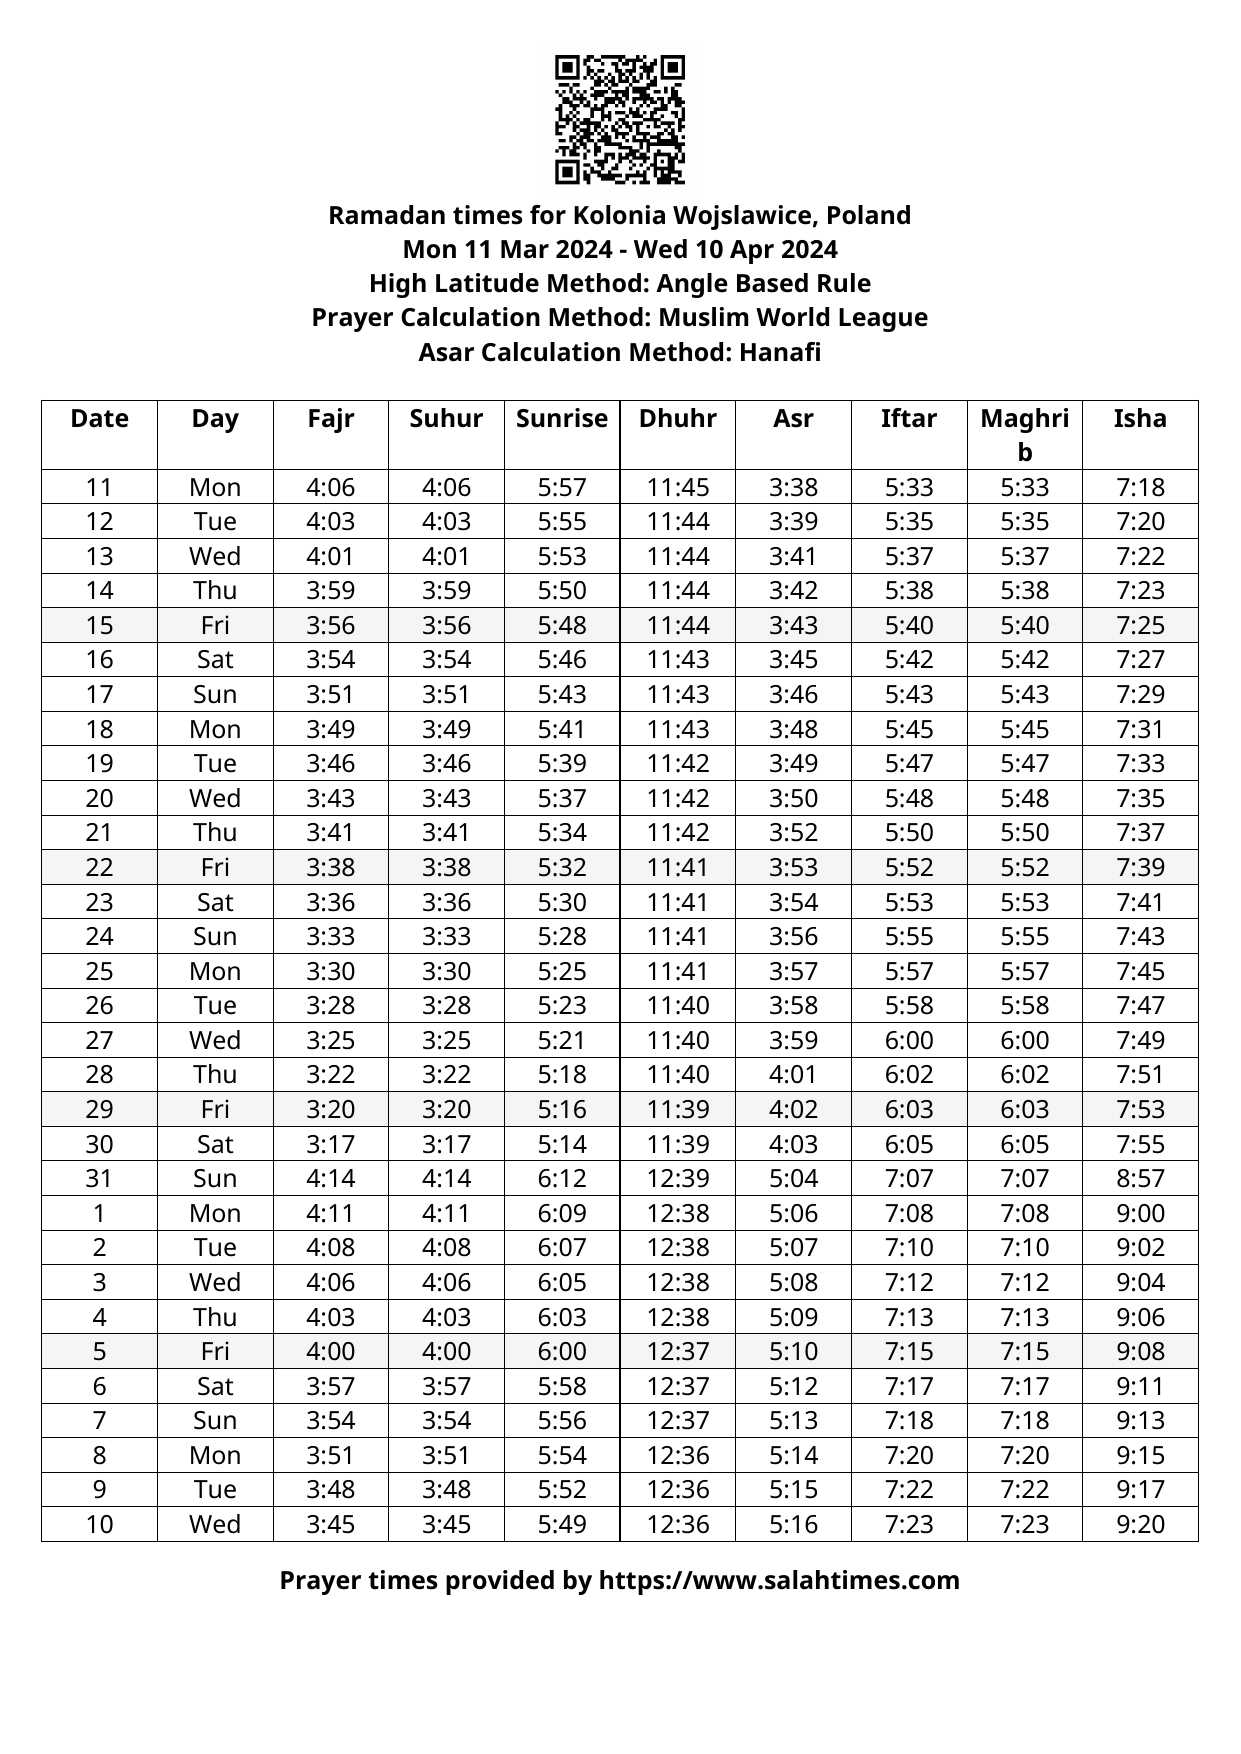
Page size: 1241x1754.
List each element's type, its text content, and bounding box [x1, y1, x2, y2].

table_cell 3:54 [274, 643, 388, 676]
table_cell Fri [158, 608, 273, 642]
table_cell 27 [42, 1023, 157, 1057]
text High Latitude Method: Angle Based Rule [42, 266, 1198, 300]
table_cell 5:25 [505, 954, 619, 987]
table_cell 7:25 [1083, 608, 1198, 642]
table_cell 5:43 [852, 677, 967, 711]
table_cell 3:43 [274, 781, 388, 814]
table_cell 3:46 [736, 677, 851, 711]
table_cell 4:06 [274, 1265, 388, 1299]
table_cell 7:20 [968, 1438, 1082, 1472]
table_cell 5:38 [852, 574, 967, 607]
table_cell Tue [158, 1231, 273, 1264]
table_header Dhuhr [621, 401, 735, 469]
table_cell 5:45 [968, 712, 1082, 745]
table_cell 4:14 [274, 1161, 388, 1195]
table_cell 5:56 [505, 1404, 619, 1437]
table_cell 7:17 [852, 1369, 967, 1402]
table_cell 22 [42, 850, 157, 884]
table_cell 7:55 [1083, 1127, 1198, 1160]
table_cell 12 [42, 504, 157, 538]
table_cell 7:15 [852, 1334, 967, 1368]
table_cell 3:53 [736, 850, 851, 884]
table_cell 3:51 [389, 1438, 504, 1472]
table_cell 9:13 [1083, 1404, 1198, 1437]
table_cell 11 [42, 470, 157, 503]
table_cell 5:37 [968, 539, 1082, 572]
table_cell 4:06 [389, 1265, 504, 1299]
table_cell 4:00 [389, 1334, 504, 1368]
table_cell 7:13 [852, 1300, 967, 1333]
table_cell 3:30 [274, 954, 388, 987]
table_cell 1 [42, 1196, 157, 1229]
table_cell 5:04 [736, 1161, 851, 1195]
table_cell 24 [42, 919, 157, 953]
table_cell 7:15 [968, 1334, 1082, 1368]
table_cell 3:17 [274, 1127, 388, 1160]
table_cell 23 [42, 885, 157, 918]
table_cell 3:54 [389, 1404, 504, 1437]
table_cell 5:50 [852, 816, 967, 849]
table_cell 7:49 [1083, 1023, 1198, 1057]
text Prayer Calculation Method: Muslim World League [42, 300, 1198, 334]
table_cell 11:43 [621, 677, 735, 711]
table_cell Fri [158, 1334, 273, 1368]
table_cell 9:06 [1083, 1300, 1198, 1333]
table_cell 5:53 [505, 539, 619, 572]
table_header Iftar [852, 401, 967, 469]
table_cell 9:11 [1083, 1369, 1198, 1402]
table_cell 3:20 [389, 1092, 504, 1126]
table_cell 9 [42, 1473, 157, 1506]
table_cell 5:48 [505, 608, 619, 642]
table_cell 6:03 [505, 1300, 619, 1333]
table_cell 4:03 [389, 1300, 504, 1333]
table_cell 14 [42, 574, 157, 607]
table_cell 3:49 [389, 712, 504, 745]
table_cell 7:37 [1083, 816, 1198, 849]
table_cell 9:17 [1083, 1473, 1198, 1506]
table_cell 5:53 [968, 885, 1082, 918]
text Mon 11 Mar 2024 - Wed 10 Apr 2024 [42, 232, 1198, 266]
table_cell 3:49 [274, 712, 388, 745]
table_cell 5:57 [852, 954, 967, 987]
table_cell 6:00 [505, 1334, 619, 1368]
table_cell 5:09 [736, 1300, 851, 1333]
table_cell 4:03 [274, 1300, 388, 1333]
table_cell 5:55 [505, 504, 619, 538]
table_cell Fri [158, 1092, 273, 1126]
table_cell 5:47 [968, 746, 1082, 780]
table_cell 5:12 [736, 1369, 851, 1402]
table_cell 11:43 [621, 643, 735, 676]
table_cell 11:44 [621, 539, 735, 572]
table_cell 3:51 [389, 677, 504, 711]
table_cell 7:51 [1083, 1058, 1198, 1091]
table_cell Thu [158, 1300, 273, 1333]
table_cell 5:55 [968, 919, 1082, 953]
table_cell 4:01 [274, 539, 388, 572]
table_cell 5:14 [505, 1127, 619, 1160]
table_cell 3:52 [736, 816, 851, 849]
table_cell 25 [42, 954, 157, 987]
table_cell 5:40 [852, 608, 967, 642]
table_cell 7:47 [1083, 989, 1198, 1022]
table_cell 19 [42, 746, 157, 780]
table_cell Sun [158, 1404, 273, 1437]
table_cell 3:49 [736, 746, 851, 780]
table_cell 11:40 [621, 989, 735, 1022]
table_cell 5:43 [505, 677, 619, 711]
table_header Isha [1083, 401, 1198, 469]
table_cell 3:48 [389, 1473, 504, 1506]
table_cell Sun [158, 1161, 273, 1195]
table_cell 6:05 [852, 1127, 967, 1160]
table_cell 3:51 [274, 677, 388, 711]
table_cell 12:39 [621, 1161, 735, 1195]
table_cell 4:00 [274, 1334, 388, 1368]
table_cell 7:22 [968, 1473, 1082, 1506]
table_cell 7:07 [968, 1161, 1082, 1195]
table_cell 26 [42, 989, 157, 1022]
table_cell 5:28 [505, 919, 619, 953]
table_cell 3:22 [389, 1058, 504, 1091]
table_cell 5:52 [505, 1473, 619, 1506]
table_cell 7:43 [1083, 919, 1198, 953]
table_cell 5:52 [852, 850, 967, 884]
table_cell 6:00 [968, 1023, 1082, 1057]
table_cell 8 [42, 1438, 157, 1472]
table_cell 7:45 [1083, 954, 1198, 987]
table_cell 3:41 [736, 539, 851, 572]
table_cell 7:12 [968, 1265, 1082, 1299]
table_cell 9:08 [1083, 1334, 1198, 1368]
table_cell 16 [42, 643, 157, 676]
table_cell 3 [42, 1265, 157, 1299]
table_cell 5:47 [852, 746, 967, 780]
table_cell 5 [42, 1334, 157, 1368]
table_cell 4:01 [736, 1058, 851, 1091]
table_cell Sun [158, 919, 273, 953]
table_cell 5:33 [852, 470, 967, 503]
table_cell 7 [42, 1404, 157, 1437]
table_cell 4:08 [274, 1231, 388, 1264]
table_cell 5:48 [968, 781, 1082, 814]
table_cell 5:54 [505, 1438, 619, 1472]
table_cell 3:25 [274, 1023, 388, 1057]
table_cell Fri [158, 850, 273, 884]
table_header Day [158, 401, 273, 469]
table_cell 7:13 [968, 1300, 1082, 1333]
table_cell 3:33 [389, 919, 504, 953]
table_cell 5:55 [852, 919, 967, 953]
table_cell 3:45 [736, 643, 851, 676]
table_cell 3:38 [389, 850, 504, 884]
table_cell 5:40 [968, 608, 1082, 642]
table_cell Mon [158, 470, 273, 503]
table_cell 12:36 [621, 1473, 735, 1506]
table_cell 7:35 [1083, 781, 1198, 814]
table_cell 4:06 [274, 470, 388, 503]
table_cell 5:37 [852, 539, 967, 572]
table_cell 5:32 [505, 850, 619, 884]
table_cell 11:41 [621, 885, 735, 918]
table_header Asr [736, 401, 851, 469]
table_cell Wed [158, 1507, 273, 1541]
table_cell 6:05 [968, 1127, 1082, 1160]
table_cell Mon [158, 954, 273, 987]
table_cell 7:23 [1083, 574, 1198, 607]
picture [542, 41, 699, 198]
table_cell 12:36 [621, 1507, 735, 1541]
table_cell 12:36 [621, 1438, 735, 1472]
table_cell 3:46 [274, 746, 388, 780]
table_cell 9:02 [1083, 1231, 1198, 1264]
table_cell 11:40 [621, 1023, 735, 1057]
table_cell 4:03 [736, 1127, 851, 1160]
table_cell 10 [42, 1507, 157, 1541]
table_cell 5:34 [505, 816, 619, 849]
table_cell 3:43 [736, 608, 851, 642]
table_cell 4:11 [274, 1196, 388, 1229]
table_cell 3:54 [736, 885, 851, 918]
table_cell 7:20 [852, 1438, 967, 1472]
table_cell 7:22 [1083, 539, 1198, 572]
table_cell 9:20 [1083, 1507, 1198, 1541]
table_cell 3:25 [389, 1023, 504, 1057]
table_cell 7:29 [1083, 677, 1198, 711]
table_cell 6:07 [505, 1231, 619, 1264]
table_cell 5:08 [736, 1265, 851, 1299]
table_cell 6:02 [852, 1058, 967, 1091]
table_cell Tue [158, 746, 273, 780]
table_cell Sat [158, 885, 273, 918]
table_cell 9:00 [1083, 1196, 1198, 1229]
table_cell 3:28 [274, 989, 388, 1022]
table_cell 3:57 [736, 954, 851, 987]
table_cell 12:37 [621, 1334, 735, 1368]
table_cell 4:02 [736, 1092, 851, 1126]
table_cell 3:46 [389, 746, 504, 780]
table_cell 7:27 [1083, 643, 1198, 676]
table_cell 4:03 [389, 504, 504, 538]
table_cell 4:03 [274, 504, 388, 538]
table_cell 7:07 [852, 1161, 967, 1195]
table_cell 3:56 [274, 608, 388, 642]
table_cell 5:41 [505, 712, 619, 745]
table_cell 15 [42, 608, 157, 642]
table_cell 31 [42, 1161, 157, 1195]
table_cell Mon [158, 1438, 273, 1472]
table_cell 3:59 [274, 574, 388, 607]
table_cell 11:44 [621, 504, 735, 538]
table_cell 3:38 [274, 850, 388, 884]
table_cell 6:12 [505, 1161, 619, 1195]
table_cell 3:42 [736, 574, 851, 607]
table_cell 13 [42, 539, 157, 572]
table_cell Mon [158, 712, 273, 745]
table_cell 4:06 [389, 470, 504, 503]
table_cell 5:35 [968, 504, 1082, 538]
table_cell 3:41 [389, 816, 504, 849]
table_cell Wed [158, 539, 273, 572]
table_cell 3:22 [274, 1058, 388, 1091]
table_cell Thu [158, 574, 273, 607]
table_cell 5:07 [736, 1231, 851, 1264]
table_cell 11:41 [621, 954, 735, 987]
table_cell 6:03 [852, 1092, 967, 1126]
table_cell 5:58 [505, 1369, 619, 1402]
table_cell 11:43 [621, 712, 735, 745]
table_cell 7:33 [1083, 746, 1198, 780]
table_cell 9:04 [1083, 1265, 1198, 1299]
table_cell 5:15 [736, 1473, 851, 1506]
table_cell 5:13 [736, 1404, 851, 1437]
table_cell 6:00 [852, 1023, 967, 1057]
table_cell 18 [42, 712, 157, 745]
table_cell 5:37 [505, 781, 619, 814]
table_cell 12:38 [621, 1300, 735, 1333]
table_cell 5:30 [505, 885, 619, 918]
table_cell 7:10 [852, 1231, 967, 1264]
table_cell 28 [42, 1058, 157, 1091]
table_cell 7:53 [1083, 1092, 1198, 1126]
table_cell 3:43 [389, 781, 504, 814]
table_cell 5:16 [736, 1507, 851, 1541]
table_cell Wed [158, 1265, 273, 1299]
table_cell 11:41 [621, 850, 735, 884]
table_cell 5:38 [968, 574, 1082, 607]
table_cell 3:56 [389, 608, 504, 642]
table_cell 7:18 [968, 1404, 1082, 1437]
table_cell 7:10 [968, 1231, 1082, 1264]
table_cell 7:08 [968, 1196, 1082, 1229]
table_cell 5:52 [968, 850, 1082, 884]
table_cell 12:37 [621, 1369, 735, 1402]
table_header Sunrise [505, 401, 619, 469]
table_cell 8:57 [1083, 1161, 1198, 1195]
table_header Date [42, 401, 157, 469]
table_cell 3:36 [274, 885, 388, 918]
table_cell 4:01 [389, 539, 504, 572]
table_cell 5:50 [505, 574, 619, 607]
table_cell Mon [158, 1196, 273, 1229]
table_cell 5:14 [736, 1438, 851, 1472]
table_cell 7:12 [852, 1265, 967, 1299]
table_cell 3:17 [389, 1127, 504, 1160]
table_cell 3:59 [736, 1023, 851, 1057]
table_header Fajr [274, 401, 388, 469]
table_cell 5:42 [852, 643, 967, 676]
table_cell 3:50 [736, 781, 851, 814]
table_cell 29 [42, 1092, 157, 1126]
table_cell 5:49 [505, 1507, 619, 1541]
table_cell 7:23 [968, 1507, 1082, 1541]
table_cell 3:51 [274, 1438, 388, 1472]
table_cell 12:38 [621, 1231, 735, 1264]
text Asar Calculation Method: Hanafi [42, 334, 1198, 368]
table_cell 9:15 [1083, 1438, 1198, 1472]
table_cell 21 [42, 816, 157, 849]
table_cell 11:44 [621, 608, 735, 642]
table_cell Thu [158, 816, 273, 849]
table_cell Tue [158, 989, 273, 1022]
table_cell Sat [158, 643, 273, 676]
table_cell 3:57 [389, 1369, 504, 1402]
table_cell 3:20 [274, 1092, 388, 1126]
table_cell 12:37 [621, 1404, 735, 1437]
table_cell 3:54 [389, 643, 504, 676]
table_cell 11:45 [621, 470, 735, 503]
table_cell 3:59 [389, 574, 504, 607]
table_cell 5:57 [968, 954, 1082, 987]
table_cell 3:28 [389, 989, 504, 1022]
table_cell 6 [42, 1369, 157, 1402]
table_cell 5:46 [505, 643, 619, 676]
table_cell 7:18 [852, 1404, 967, 1437]
table_cell Tue [158, 1473, 273, 1506]
text Ramadan times for Kolonia Wojslawice, Poland [42, 198, 1198, 232]
table_cell 5:58 [852, 989, 967, 1022]
table_cell 12:38 [621, 1265, 735, 1299]
table_cell 5:58 [968, 989, 1082, 1022]
table_cell 11:42 [621, 746, 735, 780]
table_cell 11:39 [621, 1092, 735, 1126]
table_cell 3:54 [274, 1404, 388, 1437]
table_cell 5:48 [852, 781, 967, 814]
table_cell 4:08 [389, 1231, 504, 1264]
table_cell Wed [158, 1023, 273, 1057]
table_cell 3:41 [274, 816, 388, 849]
table_cell 3:38 [736, 470, 851, 503]
table_cell 3:56 [736, 919, 851, 953]
table_cell 7:23 [852, 1507, 967, 1541]
table_cell 11:41 [621, 919, 735, 953]
table_cell 7:41 [1083, 885, 1198, 918]
table_cell 3:39 [736, 504, 851, 538]
table_cell 3:36 [389, 885, 504, 918]
table_cell 5:33 [968, 470, 1082, 503]
table_cell 7:31 [1083, 712, 1198, 745]
table_cell 7:20 [1083, 504, 1198, 538]
table_cell 5:35 [852, 504, 967, 538]
table_cell Tue [158, 504, 273, 538]
table_cell 17 [42, 677, 157, 711]
table_cell 5:18 [505, 1058, 619, 1091]
table_cell 11:44 [621, 574, 735, 607]
table_cell 4:14 [389, 1161, 504, 1195]
table_cell 7:18 [1083, 470, 1198, 503]
table_cell 5:57 [505, 470, 619, 503]
table_cell 7:08 [852, 1196, 967, 1229]
text Prayer times provided by https://www.salahtimes.com [42, 1563, 1198, 1597]
table_cell 5:23 [505, 989, 619, 1022]
table_cell 11:42 [621, 781, 735, 814]
table_cell 5:06 [736, 1196, 851, 1229]
table_cell 3:45 [389, 1507, 504, 1541]
table_cell 7:17 [968, 1369, 1082, 1402]
table_cell 3:48 [736, 712, 851, 745]
table_cell 2 [42, 1231, 157, 1264]
table_cell 3:45 [274, 1507, 388, 1541]
table_cell 6:09 [505, 1196, 619, 1229]
table_cell 5:42 [968, 643, 1082, 676]
table_cell 5:45 [852, 712, 967, 745]
table_cell 12:38 [621, 1196, 735, 1229]
table_cell 4:11 [389, 1196, 504, 1229]
table_cell 5:43 [968, 677, 1082, 711]
table_cell 11:40 [621, 1058, 735, 1091]
table_cell Sat [158, 1369, 273, 1402]
table_cell 3:48 [274, 1473, 388, 1506]
table_cell 3:33 [274, 919, 388, 953]
table_cell 3:58 [736, 989, 851, 1022]
table_cell 5:10 [736, 1334, 851, 1368]
table_cell Wed [158, 781, 273, 814]
table_cell 5:50 [968, 816, 1082, 849]
table_header Maghrib [968, 401, 1082, 469]
table_cell 5:16 [505, 1092, 619, 1126]
table_cell 20 [42, 781, 157, 814]
table_cell 4 [42, 1300, 157, 1333]
table_cell Sun [158, 677, 273, 711]
table_cell 6:05 [505, 1265, 619, 1299]
table_cell 3:30 [389, 954, 504, 987]
table_cell 7:22 [852, 1473, 967, 1506]
table_cell 6:03 [968, 1092, 1082, 1126]
table_cell Thu [158, 1058, 273, 1091]
table_header Suhur [389, 401, 504, 469]
table_cell Sat [158, 1127, 273, 1160]
table_cell 5:39 [505, 746, 619, 780]
table_cell 5:21 [505, 1023, 619, 1057]
table_cell 30 [42, 1127, 157, 1160]
table_cell 3:57 [274, 1369, 388, 1402]
table_cell 11:39 [621, 1127, 735, 1160]
table_cell 5:53 [852, 885, 967, 918]
table_cell 11:42 [621, 816, 735, 849]
table_cell 6:02 [968, 1058, 1082, 1091]
table_cell 7:39 [1083, 850, 1198, 884]
